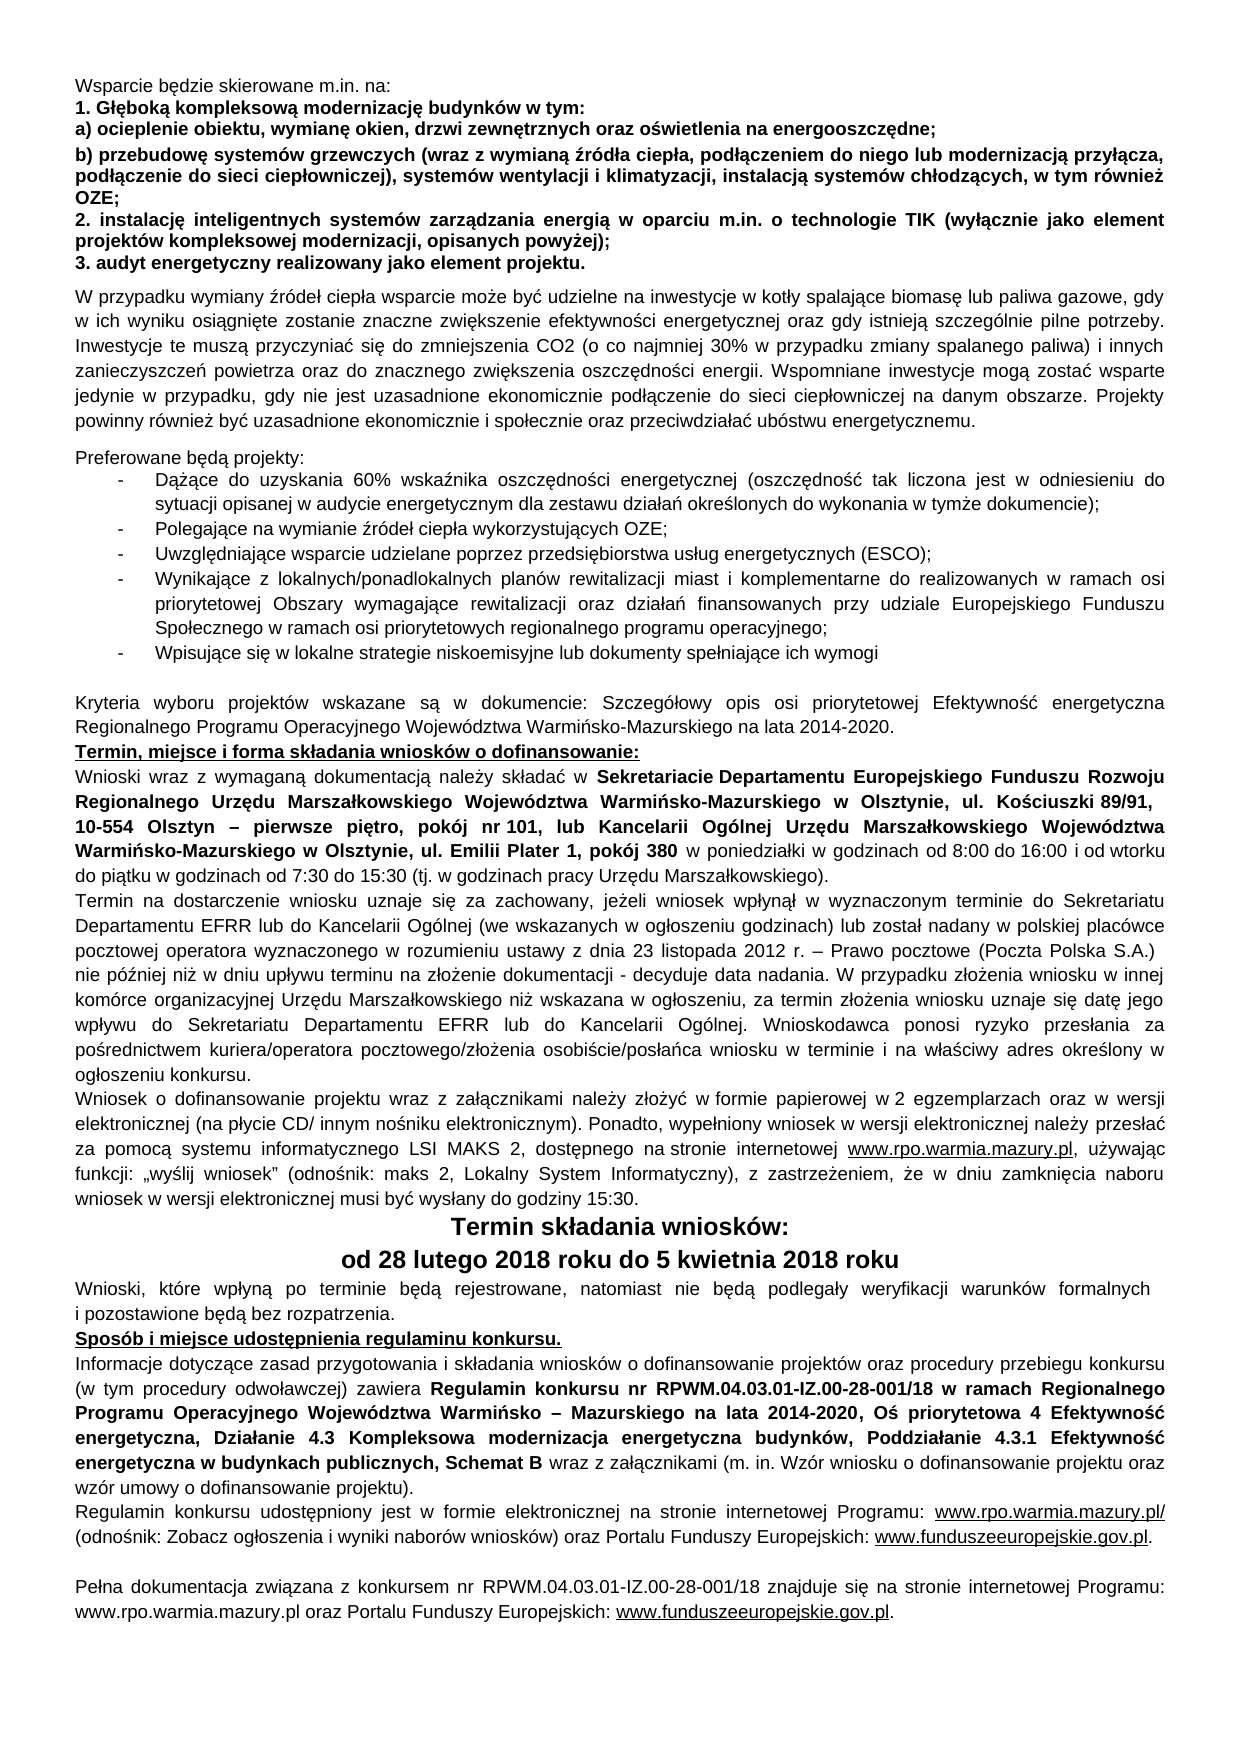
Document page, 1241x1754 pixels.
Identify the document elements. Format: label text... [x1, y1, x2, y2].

list Uwzględniające wsparcie udzielane poprzez przedsiębiorstwa usług energetycznych (ESCO); [117, 543, 1165, 564]
subtitle od 28 lutego 2018 roku do 5 kwietnia 2018 roku [75, 1245, 1165, 1274]
text Wnioski, które wpłyną po terminie będą rejestrowane, natomiast nie będą podlegały weryfikacji warunków formalnych i pozostawione będą bez rozpatrzenia. [75, 1278, 1165, 1324]
list Polegające na wymianie źródeł ciepła wykorzystujących OZE; [117, 518, 1165, 539]
text Regulamin konkursu udostępniony jest w formie elektronicznej na stronie internetowej Programu: www.rpo.warmia.mazury.pl/ (odnośnik: Zobacz ogłoszenia i wyniki naborów wniosków) oraz Portalu Funduszy Europejskich: www.funduszeeuropejskie.gov.pl. [75, 1501, 1165, 1548]
text Wsparcie będzie skierowane m.in. na: [75, 75, 1165, 97]
text a) ocieplenie obiektu, wymianę okien, drzwi zewnętrznych oraz oświetlenia na energooszczędne; [75, 118, 1165, 140]
text Preferowane będą projekty: [75, 447, 1165, 468]
list Wpisujące się w lokalne strategie niskoemisyjne lub dokumenty spełniające ich wymogi [117, 642, 1165, 663]
text Kryteria wyboru projektów wskazane są w dokumencie: Szczegółowy opis osi priorytetowej Efektywność energetyczna Regionalnego Programu Operacyjnego Województwa Warmińsko-Mazurskiego na lata 2014-2020. [75, 691, 1165, 738]
text Termin na dostarczenie wniosku uznaje się za zachowany, jeżeli wniosek wpłynął w wyznaczonym terminie do Sekretariatu Departamentu EFRR lub do Kancelarii Ogólnej (we wskazanych w ogłoszeniu godzinach) lub został nadany w polskiej placówce pocztowej operatora wyznaczonego w rozumieniu ustawy z dnia 23 listopada 2012 r. – Prawo pocztowe (Poczta Polska S.A.) nie później niż w dniu upływu terminu na złożenie dokumentacji - decyduje data nadania. W przypadku złożenia wniosku w innej komórce organizacyjnej Urzędu Marszałkowskiego niż wskazana w ogłoszeniu, za termin złożenia wniosku uznaje się datę jego wpływu do Sekretariatu Departamentu EFRR lub do Kancelarii Ogólnej. Wnioskodawca ponosi ryzyko przesłania za pośrednictwem kuriera/operatora pocztowego/złożenia osobiście/posłańca wniosku w terminie i na właściwy adres określony w ogłoszeniu konkursu. [75, 890, 1165, 1085]
subtitle Termin składania wniosków: [75, 1212, 1165, 1241]
text b) przebudowę systemów grzewczych (wraz z wymianą źródła ciepła, podłączeniem do niego lub modernizacją przyłącza, podłączenie do sieci ciepłowniczej), systemów wentylacji i klimatyzacji, instalacją systemów chłodzących, w tym również OZE; [75, 144, 1165, 208]
text Wniosek o dofinansowanie projektu wraz z załącznikami należy złożyć w formie papierowej w 2 egzemplarzach oraz w wersji elektronicznej (na płycie CD/ innym nośniku elektronicznym). Ponadto, wypełniony wniosek w wersji elektronicznej należy przesłać za pomocą systemu informatycznego LSI MAKS 2, dostępnego na stronie internetowej www.rpo.warmia.mazury.pl, używając funkcji: „wyślij wniosek” (odnośnik: maks 2, Lokalny System Informatyczny), z zastrzeżeniem, że w dniu zamknięcia naboru wniosek w wersji elektronicznej musi być wysłany do godziny 15:30. [75, 1088, 1165, 1209]
text Sposób i miejsce udostępnienia regulaminu konkursu. [75, 1328, 1165, 1349]
text Termin, miejsce i forma składania wniosków o dofinansowanie: [75, 741, 1165, 763]
list Dążące do uzyskania 60% wskaźnika oszczędności energetycznej (oszczędność tak liczona jest w odniesieniu do sytuacji opisanej w audycie energetycznym dla zestawu działań określonych do wykonania w tymże dokumencie); [117, 468, 1165, 515]
text Pełna dokumentacja związana z konkursem nr RPWM.04.03.01-IZ.00-28-001/18 znajduje się na stronie internetowej Programu: www.rpo.warmia.mazury.pl oraz Portalu Funduszy Europejskich: www.funduszeeuropejskie.gov.pl. [75, 1576, 1165, 1622]
text 2. instalację inteligentnych systemów zarządzania energią w oparciu m.in. o technologie TIK (wyłącznie jako element projektów kompleksowej modernizacji, opisanych powyżej); [75, 208, 1165, 251]
text Wnioski wraz z wymaganą dokumentacją należy składać w Sekretariacie Departamentu Europejskiego Funduszu Rozwoju Regionalnego Urzędu Marszałkowskiego Województwa Warmińsko-Mazurskiego w Olsztynie, ul. Kościuszki 89/91, 10-554 Olsztyn – pierwsze piętro, pokój nr 101, lub Kancelarii Ogólnej Urzędu Marszałkowskiego Województwa Warmińsko-Mazurskiego w Olsztynie, ul. Emilii Plater 1, pokój 380 w poniedziałki w godzinach od 8:00 do 16:00 i od wtorku do piątku w godzinach od 7:30 do 15:30 (tj. w godzinach pracy Urzędu Marszałkowskiego). [75, 766, 1165, 887]
list Wynikające z lokalnych/ponadlokalnych planów rewitalizacji miast i komplementarne do realizowanych w ramach osi priorytetowej Obszary wymagające rewitalizacji oraz działań finansowanych przy udziale Europejskiego Funduszu Społecznego w ramach osi priorytetowych regionalnego programu operacyjnego; [117, 567, 1165, 639]
text Informacje dotyczące zasad przygotowania i składania wniosków o dofinansowanie projektów oraz procedury przebiegu konkursu (w tym procedury odwoławczej) zawiera Regulamin konkursu nr RPWM.04.03.01-IZ.00-28-001/18 w ramach Regionalnego Programu Operacyjnego Województwa Warmińsko – Mazurskiego na lata 2014-2020, Oś priorytetowa 4 Efektywność energetyczna, Działanie 4.3 Kompleksowa modernizacja energetyczna budynków, Poddziałanie 4.3.1 Efektywność energetyczna w budynkach publicznych, Schemat B wraz z załącznikami (m. in. Wzór wniosku o dofinansowanie projektu oraz wzór umowy o dofinansowanie projektu). [75, 1352, 1165, 1498]
text 1. Głęboką kompleksową modernizację budynków w tym: [75, 97, 1165, 118]
text W przypadku wymiany źródeł ciepła wsparcie może być udzielne na inwestycje w kotły spalające biomasę lub paliwa gazowe, gdy w ich wyniku osiągnięte zostanie znaczne zwiększenie efektywności energetycznej oraz gdy istnieją szczególnie pilne potrzeby. Inwestycje te muszą przyczyniać się do zmniejszenia CO2 (o co najmniej 30% w przypadku zmiany spalanego paliwa) i innych zanieczyszczeń powietrza oraz do znacznego zwiększenia oszczędności energii. Wspomniane inwestycje mogą zostać wsparte jedynie w przypadku, gdy nie jest uzasadnione ekonomicznie podłączenie do sieci ciepłowniczej na danym obszarze. Projekty powinny również być uzasadnione ekonomicznie i społecznie oraz przeciwdziałać ubóstwu energetycznemu. [75, 286, 1165, 431]
text 3. audyt energetyczny realizowany jako element projektu. [75, 251, 1165, 273]
